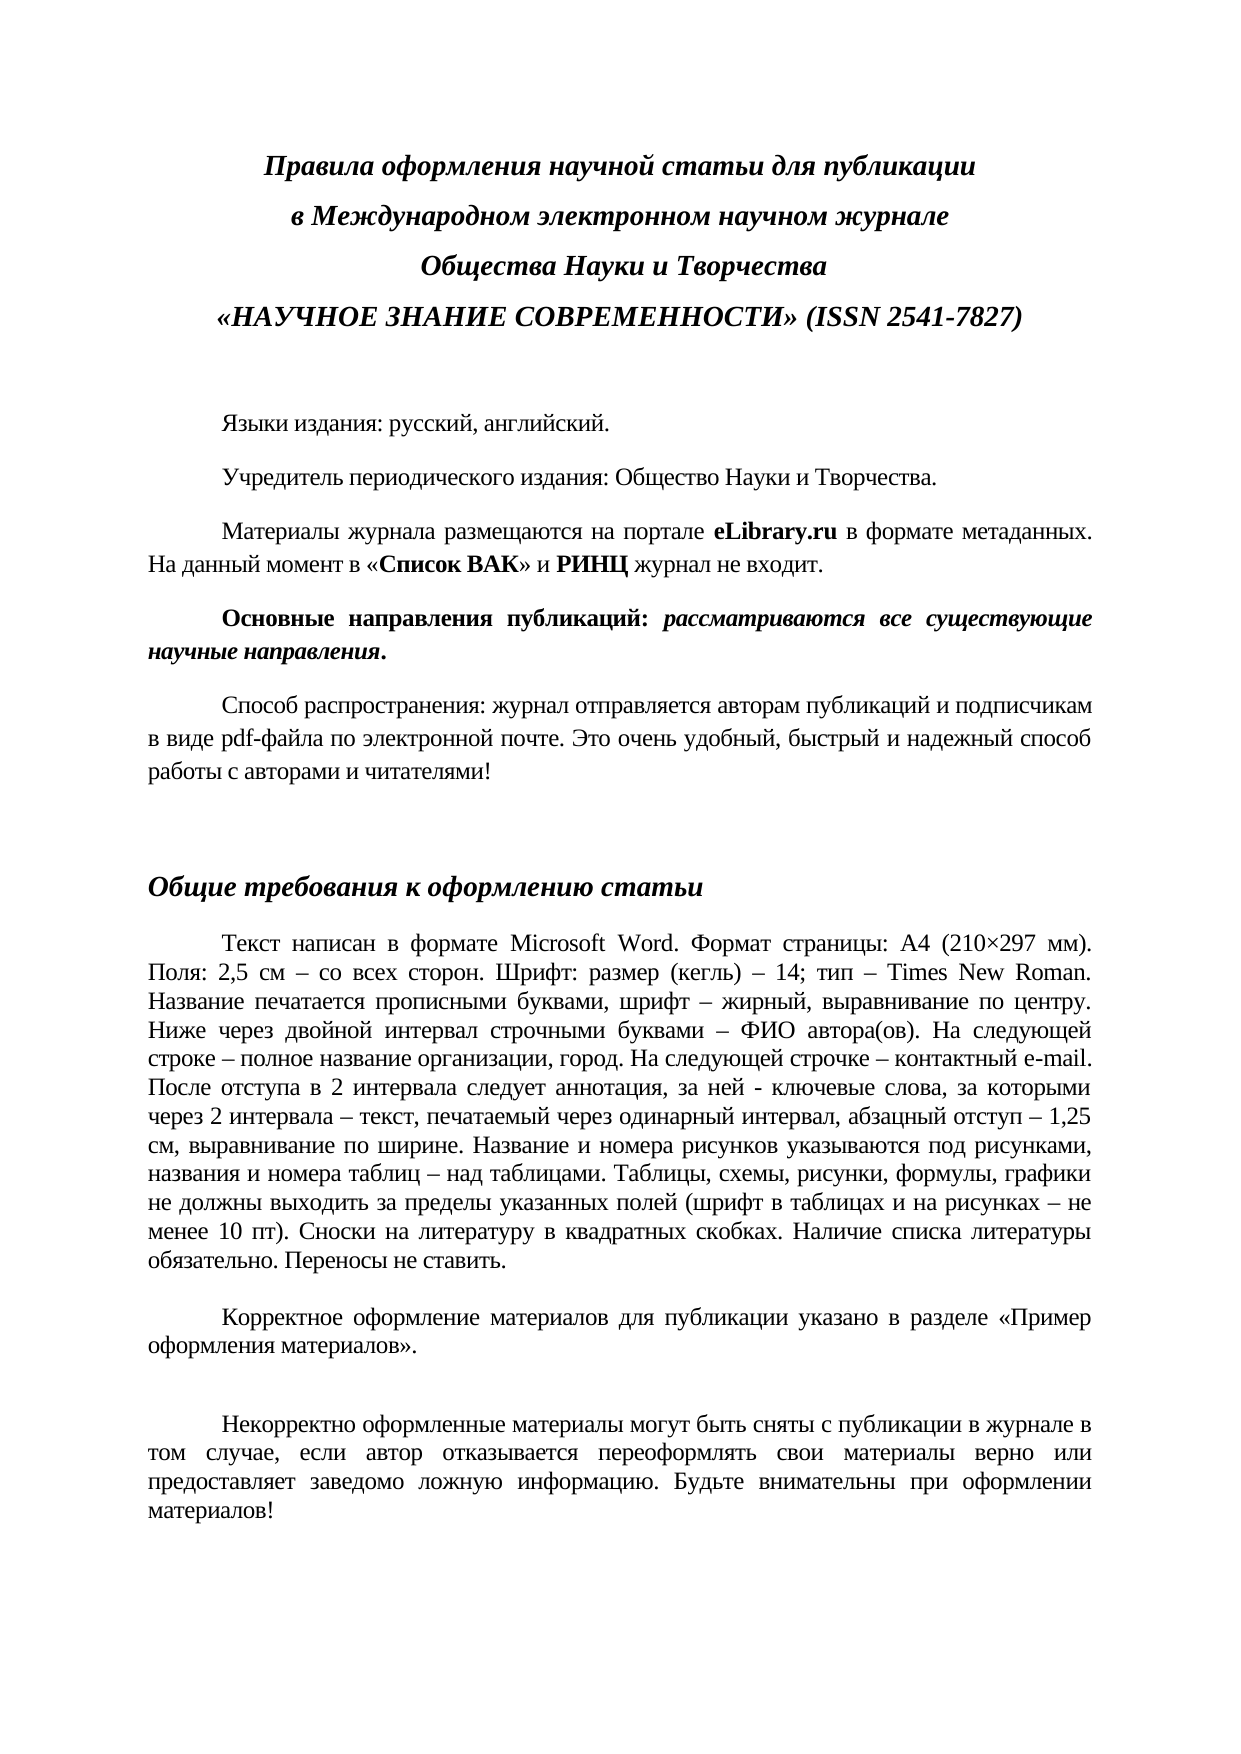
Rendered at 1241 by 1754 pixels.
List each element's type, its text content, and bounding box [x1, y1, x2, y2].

text Основные направления публикаций: рассматриваются все существующие научные направления. [148, 603, 1092, 665]
text Языки издания: русский, английский. [148, 408, 1092, 437]
text Правила оформления научной статьи для публикации [148, 148, 1092, 181]
text Материалы журнала размещаются на портале eLibrary.ru в формате метаданных. На данный момент в «Список ВАК» и РИНЦ журнал не входит. [148, 516, 1092, 578]
text Способ распространения: журнал отправляется авторам публикаций и подписчикам в виде pdf-файла по электронной почте. Это очень удобный, быстрый и надежный способ работы с авторами и читателями! [148, 690, 1092, 784]
text Учредитель периодического издания: Общество Науки и Творчества. [148, 462, 1092, 491]
text в Международном электронном научном журнале [148, 198, 1092, 232]
text «НАУЧНОЕ ЗНАНИЕ СОВРЕМЕННОСТИ» (ISSN 2541-7827) [148, 299, 1092, 332]
text Корректное оформление материалов для публикации указано в разделе «Пример оформления материалов». [148, 1302, 1092, 1359]
text Общие требования к оформлению статьи [29, 869, 1092, 903]
text Некорректно оформленные материалы могут быть сняты с публикации в журнале в том случае, если автор отказывается переоформлять свои материалы верно или предоставляет заведомо ложную информацию. Будьте внимательны при оформлении материалов! [148, 1409, 1092, 1524]
text Текст написан в формате Microsoft Word. Формат страницы: А4 (210×297 мм). Поля: – со всех сторон. Шрифт: размер (кегль) – 14; тип – Times New Roman. Название печатается прописными буквами, шрифт – жирный, выравнивание по центру. Ниже через двойной интервал строчными буквами – ФИО автора(ов). На следующей строке – полное название организации, город. На следующей строчке – контактный e-mail. После отступа в 2 интервала следует аннотация, за ней - ключевые слова, за которыми через 2 интервала – текст, печатаемый через одинарный интервал, абзацный отступ – , выравнивание по ширине. Название и номера рисунков указываются под рисунками, названия и номера таблиц – над таблицами. Таблицы, схемы, рисунки, формулы, графики не должны выходить за пределы указанных полей (шрифт в таблицах и на рисунках – не менее 10 пт). Сноски на литературу в квадратных скобках. Наличие списка литературы обязательно. Переносы не ставить. [148, 928, 1092, 1273]
text Общества Науки и Творчества [148, 248, 1092, 282]
